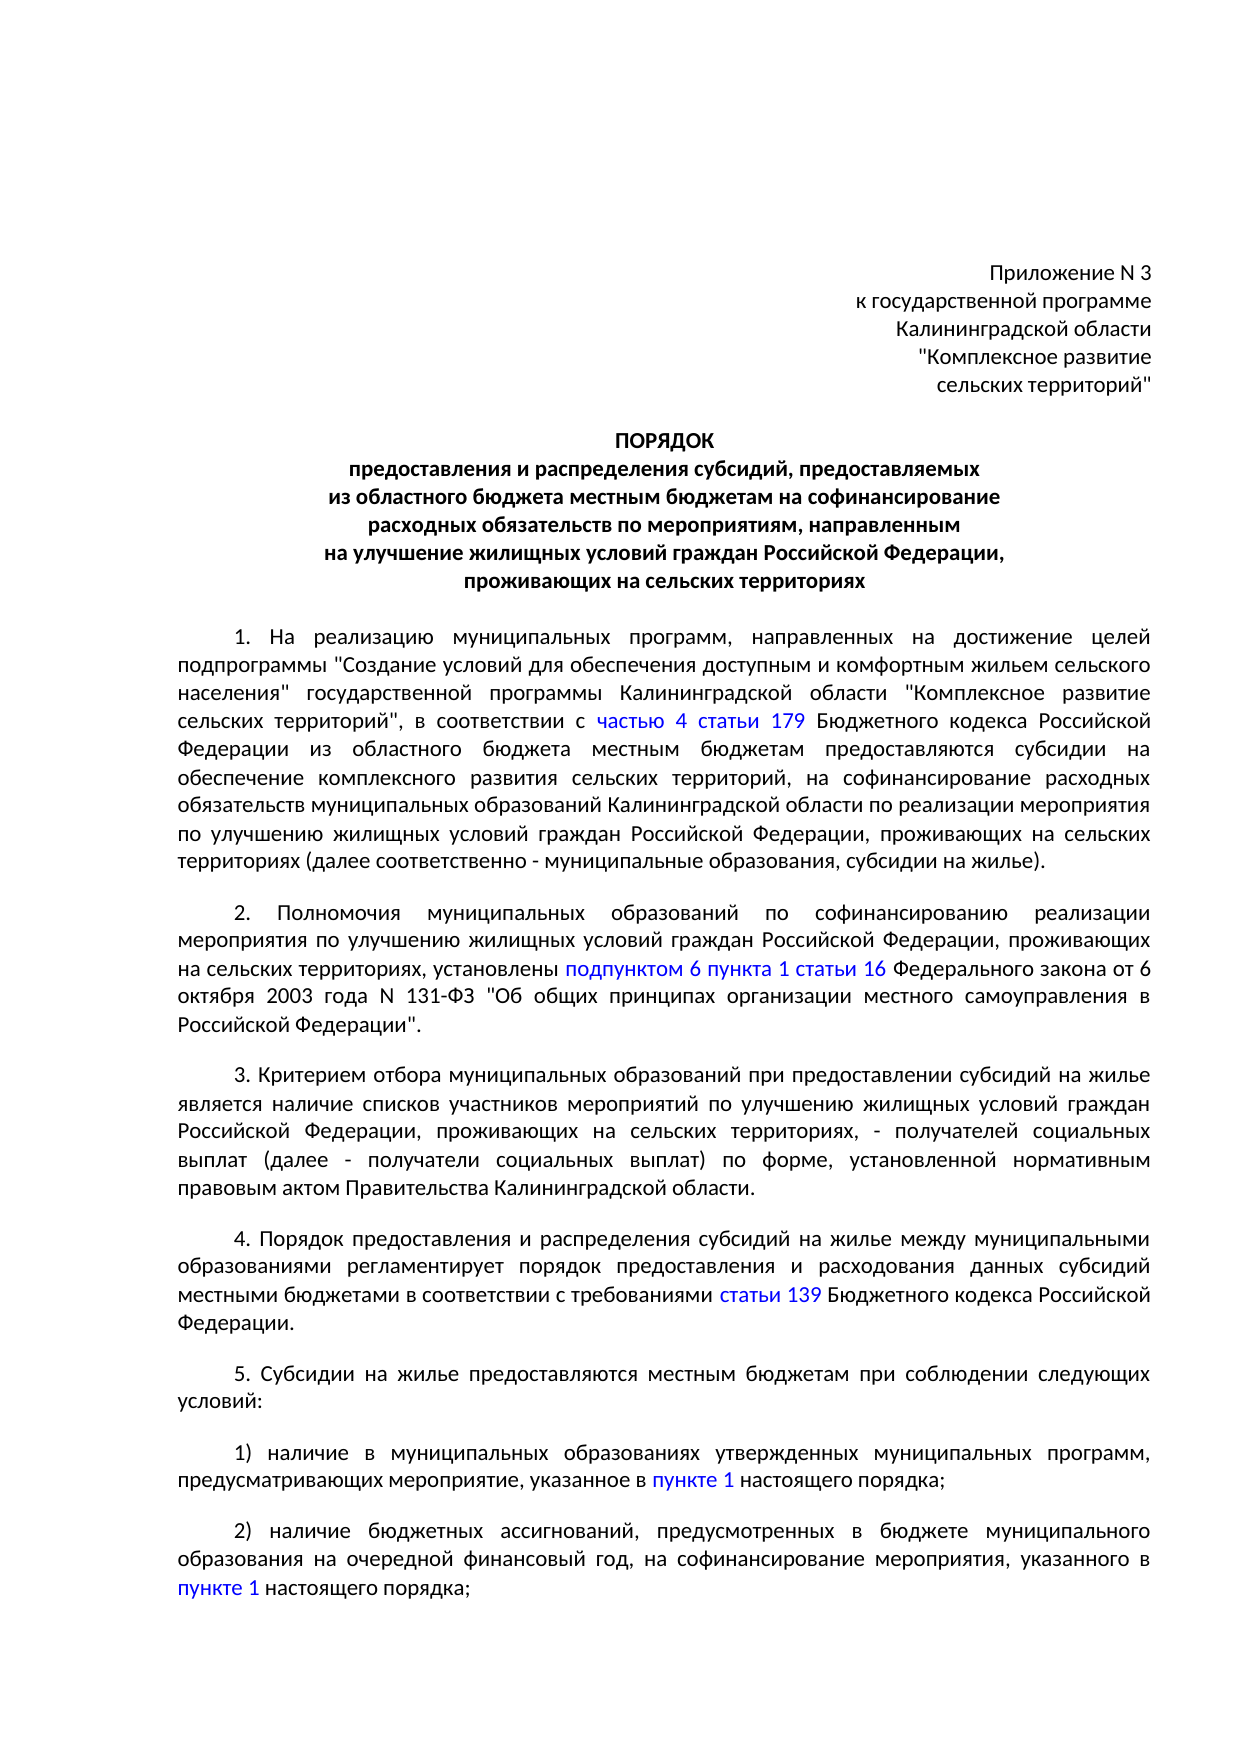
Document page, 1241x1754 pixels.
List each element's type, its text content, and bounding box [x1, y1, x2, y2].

title на улучшение жилищных условий граждан Российской Федерации, [177, 538, 1152, 566]
text 4. Порядок предоставления и распределения субсидий на жилье между муниципальными образованиями регламентирует порядок предоставления и расходования данных субсидий местными бюджетами в соответствии с требованиями статьи 139 Бюджетного кодекса Российской Федерации. [177, 1224, 1152, 1336]
text 1) наличие в муниципальных образованиях утвержденных муниципальных программ, предусматривающих мероприятие, указанное в пункте 1 настоящего порядка; [177, 1438, 1152, 1494]
title расходных обязательств по мероприятиям, направленным [177, 510, 1152, 538]
text 2) наличие бюджетных ассигнований, предусмотренных в бюджете муниципального образования на очередной финансовый год, на софинансирование мероприятия, указанного в пункте 1 настоящего порядка; [177, 1517, 1152, 1601]
text 3. Критерием отбора муниципальных образований при предоставлении субсидий на жилье является наличие списков участников мероприятий по улучшению жилищных условий граждан Российской Федерации, проживающих на сельских территориях, - получателей социальных выплат (далее - получатели социальных выплат) по форме, установленной нормативным правовым актом Правительства Калининградской области. [177, 1061, 1152, 1201]
text к государственной программе [177, 286, 1152, 314]
text Приложение N 3 [177, 258, 1152, 286]
text 2. Полномочия муниципальных образований по софинансированию реализации мероприятия по улучшению жилищных условий граждан Российской Федерации, проживающих на сельских территориях, установлены подпунктом 6 пункта 1 статьи 16 Федерального закона от 6 октября 2003 года N 131-ФЗ "Об общих принципах организации местного самоуправления в Российской Федерации". [177, 898, 1152, 1038]
title предоставления и распределения субсидий, предоставляемых [177, 454, 1152, 482]
text 5. Субсидии на жилье предоставляются местным бюджетам при соблюдении следующих условий: [177, 1359, 1152, 1415]
title проживающих на сельских территориях [177, 566, 1152, 594]
text Калининградской области [177, 314, 1152, 342]
text 1. На реализацию муниципальных программ, направленных на достижение целей подпрограммы "Создание условий для обеспечения доступным и комфортным жильем сельского населения" государственной программы Калининградской области "Комплексное развитие сельских территорий", в соответствии с частью 4 статьи 179 Бюджетного кодекса Российской Федерации из областного бюджета местным бюджетам предоставляются субсидии на обеспечение комплексного развития сельских территорий, на софинансирование расходных обязательств муниципальных образований Калининградской области по реализации мероприятия по улучшению жилищных условий граждан Российской Федерации, проживающих на сельских территориях (далее соответственно - муниципальные образования, субсидии на жилье). [177, 622, 1152, 875]
text "Комплексное развитие [177, 342, 1152, 370]
title из областного бюджета местным бюджетам на софинансирование [177, 482, 1152, 510]
text сельских территорий" [177, 370, 1152, 398]
title ПОРЯДОК [177, 426, 1152, 454]
